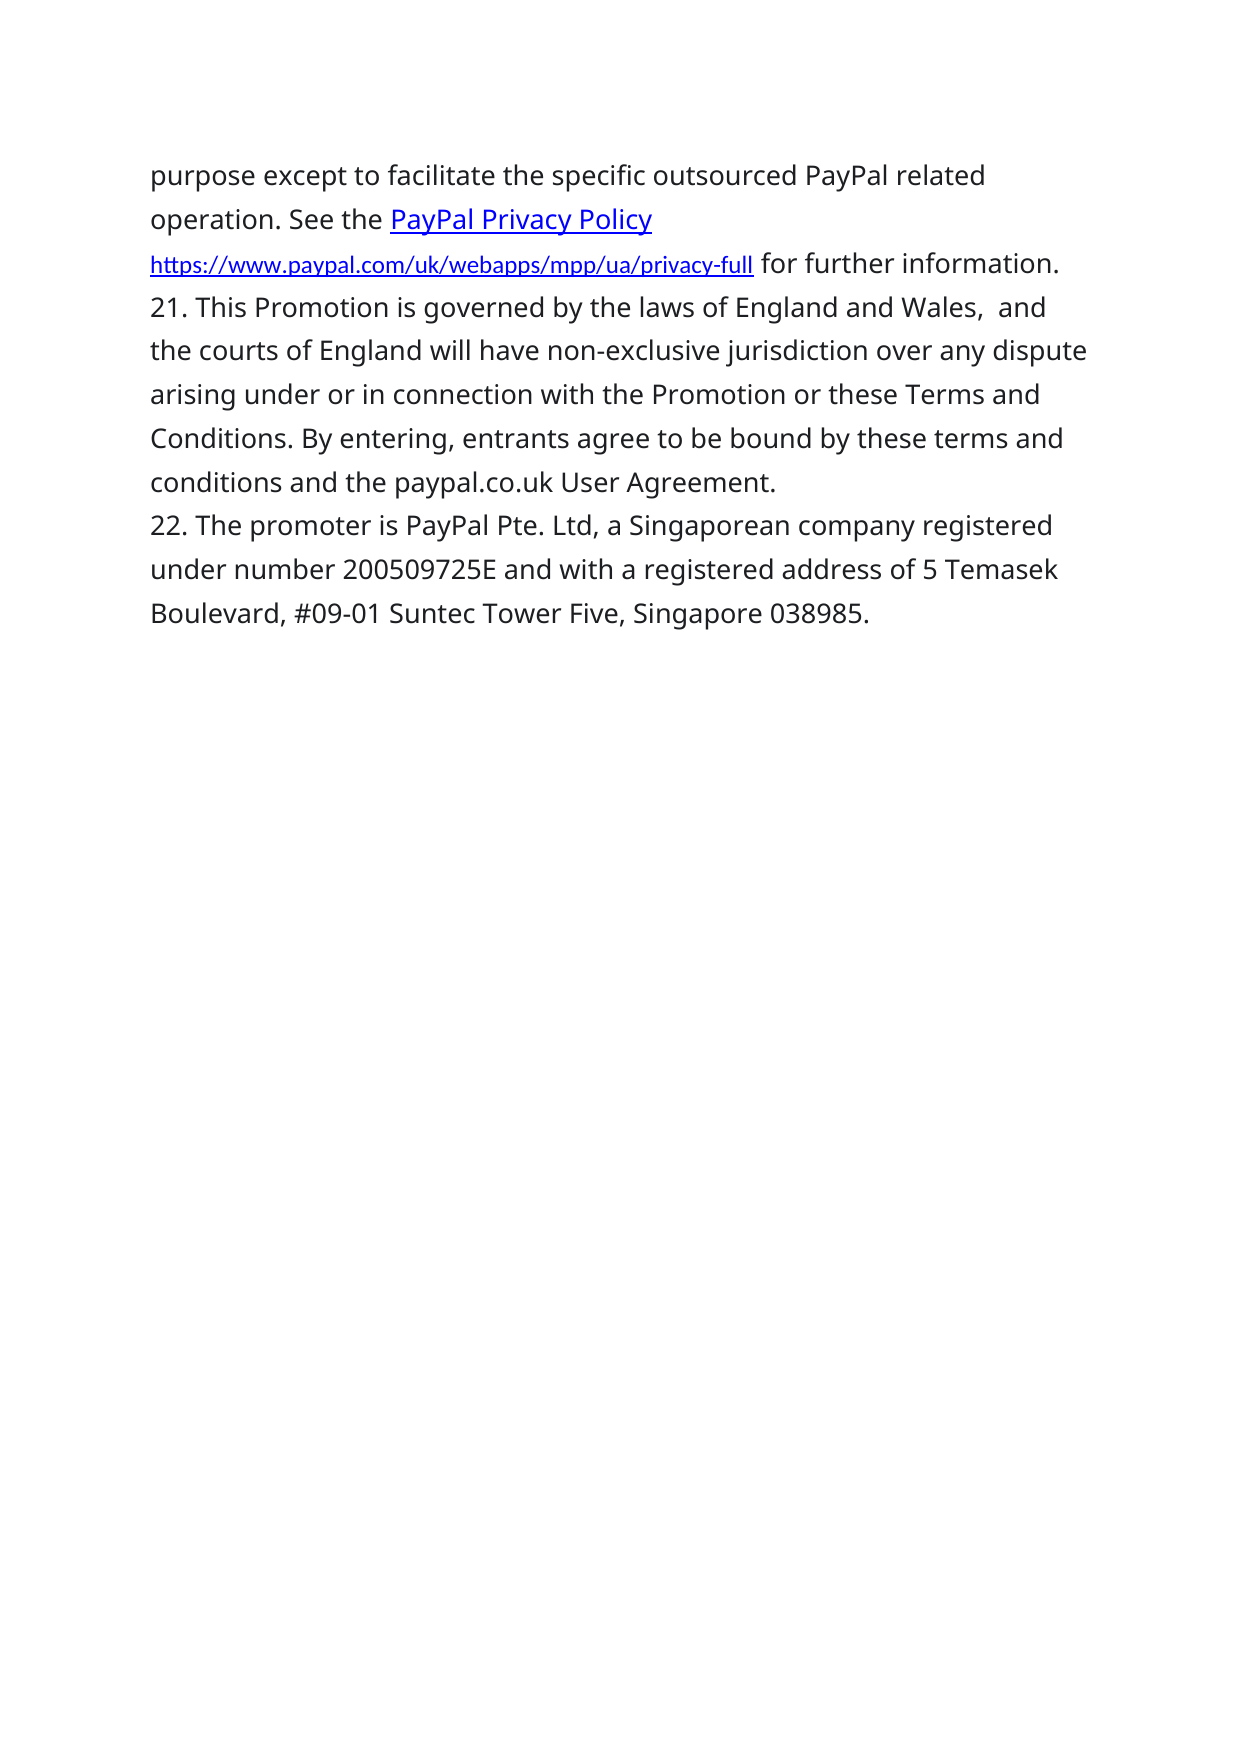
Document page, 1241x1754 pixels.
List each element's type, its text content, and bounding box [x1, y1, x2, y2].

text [150, 150, 1090, 281]
text 21. This Promotion is governed by the laws of England and Wales, and the courts of England will have non-exclusive jurisdiction over any dispute arising under or in connection with the Promotion or these Terms and Conditions. By entering, entrants agree to be bound by these terms and conditions and the paypal.co.uk User Agreement. [150, 281, 1090, 500]
text 22. The promoter is PayPal Pte. Ltd, a Singaporean company registered under number 200509725E and with a registered address of 5 Temasek Boulevard, #09-01 Suntec Tower Five, Singapore 038985. [150, 500, 1090, 631]
